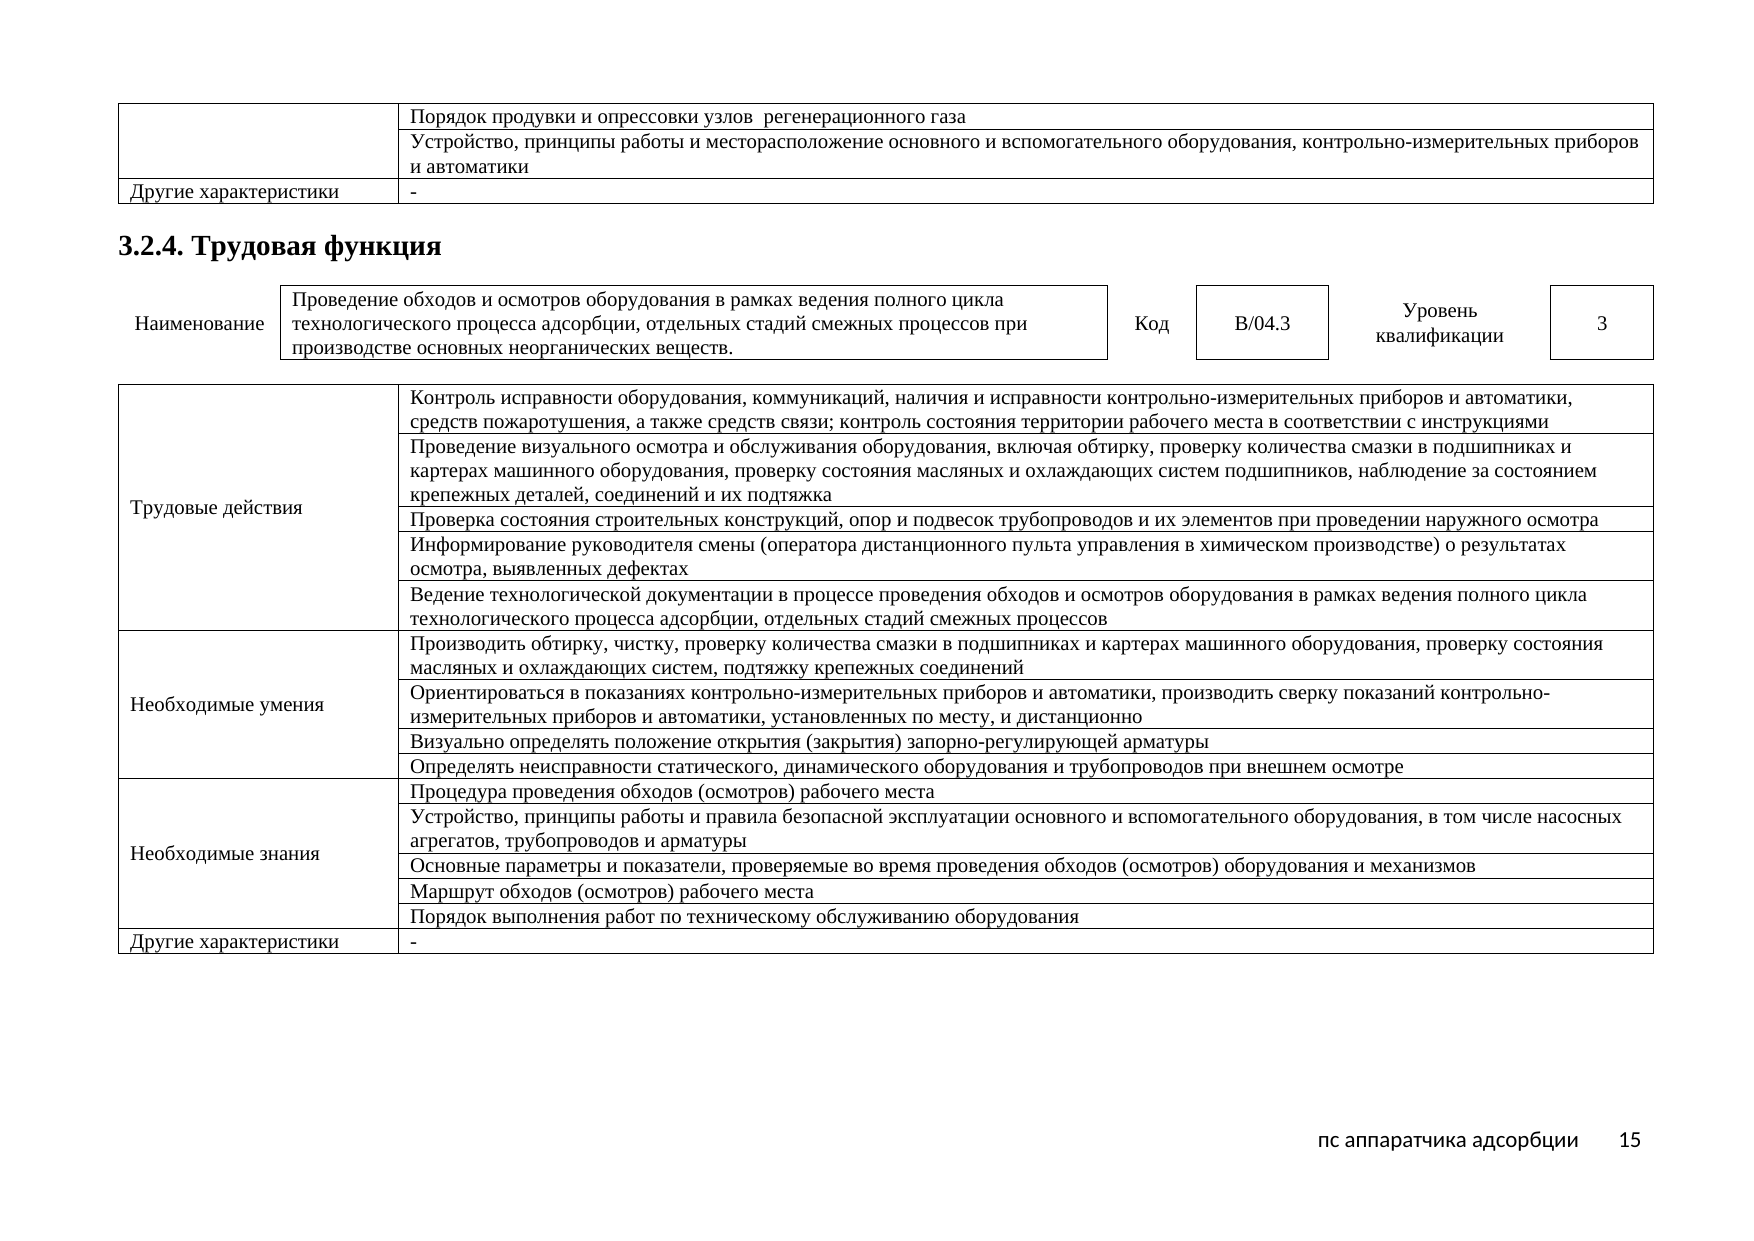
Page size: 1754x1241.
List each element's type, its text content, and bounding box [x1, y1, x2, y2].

table_cell Ориентироваться в показаниях контрольно-измерительных приборов и автоматики, производить сверку показаний контрольно-измерительных приборов и автоматики, установленных по месту, и дистанционно [399, 680, 1653, 728]
table_header В/04.3 [1197, 286, 1328, 359]
table_cell Необходимые знания [119, 779, 398, 928]
table_cell Визуально определять положение открытия (закрытия) запорно-регулирующей арматуры [399, 729, 1653, 753]
table_cell Другие характеристики [119, 179, 398, 203]
table_header Контроль исправности оборудования, коммуникаций, наличия и исправности контрольно-измерительных приборов и автоматики, средств пожаротушения, а также средств связи; контроль состояния территории рабочего места в соответствии с инструкциями [399, 385, 1653, 433]
table_cell Информирование руководителя смены (оператора дистанционного пульта управления в химическом производстве) о результатах осмотра, выявленных дефектах [399, 532, 1653, 580]
table_header Трудовые действия [119, 385, 398, 629]
table_cell Определять неисправности статического, динамического оборудования и трубопроводов при внешнем осмотре [399, 754, 1653, 778]
table_cell Основные параметры и показатели, проверяемые во время проведения обходов (осмотров) оборудования и механизмов [399, 854, 1653, 877]
table_cell Ведение технологической документации в процессе проведения обходов и осмотров оборудования в рамках ведения полного цикла технологического процесса адсорбции, отдельных стадий смежных процессов [399, 581, 1653, 629]
table_header Уровень квалификации [1329, 285, 1550, 359]
table_cell Устройство, принципы работы и правила безопасной эксплуатации основного и вспомогательного оборудования, в том числе насосных агрегатов, трубопроводов и арматуры [399, 804, 1653, 852]
table_cell Производить обтирку, чистку, проверку количества смазки в подшипниках и картерах машинного оборудования, проверку состояния масляных и охлаждающих систем, подтяжку крепежных соединений [399, 631, 1653, 679]
text 3.2.4. Трудовая функция [118, 228, 1668, 261]
table_cell Процедура проведения обходов (осмотров) рабочего места [399, 779, 1653, 803]
table_cell - [399, 929, 1653, 953]
table_cell Необходимые умения [119, 631, 398, 778]
table_header 3 [1551, 286, 1653, 359]
table_cell Порядок выполнения работ по техническому обслуживанию оборудования [399, 904, 1653, 928]
table_cell Порядок продувки и опрессовки узлов регенерационного газа [399, 104, 1653, 128]
table_cell Проведение визуального осмотра и обслуживания оборудования, включая обтирку, проверку количества смазки в подшипниках и картерах машинного оборудования, проверку состояния масляных и охлаждающих систем подшипников, наблюдение за состоянием крепежных деталей, соединений и их подтяжка [399, 434, 1653, 506]
table_header Проведение обходов и осмотров оборудования в рамках ведения полного цикла технологического процесса адсорбции, отдельных стадий смежных процессов при производстве основных неорганических веществ. [281, 286, 1107, 359]
table_cell Другие характеристики [119, 929, 398, 953]
table_cell Устройство, принципы работы и месторасположение основного и вспомогательного оборудования, контрольно-измерительных приборов и автоматики [399, 130, 1653, 178]
table_header Код [1108, 285, 1196, 359]
table_cell Маршрут обходов (осмотров) рабочего места [399, 879, 1653, 903]
table_header Наименование [118, 285, 280, 359]
table_cell - [399, 179, 1653, 203]
table_cell Проверка состояния строительных конструкций, опор и подвесок трубопроводов и их элементов при проведении наружного осмотра [399, 507, 1653, 531]
